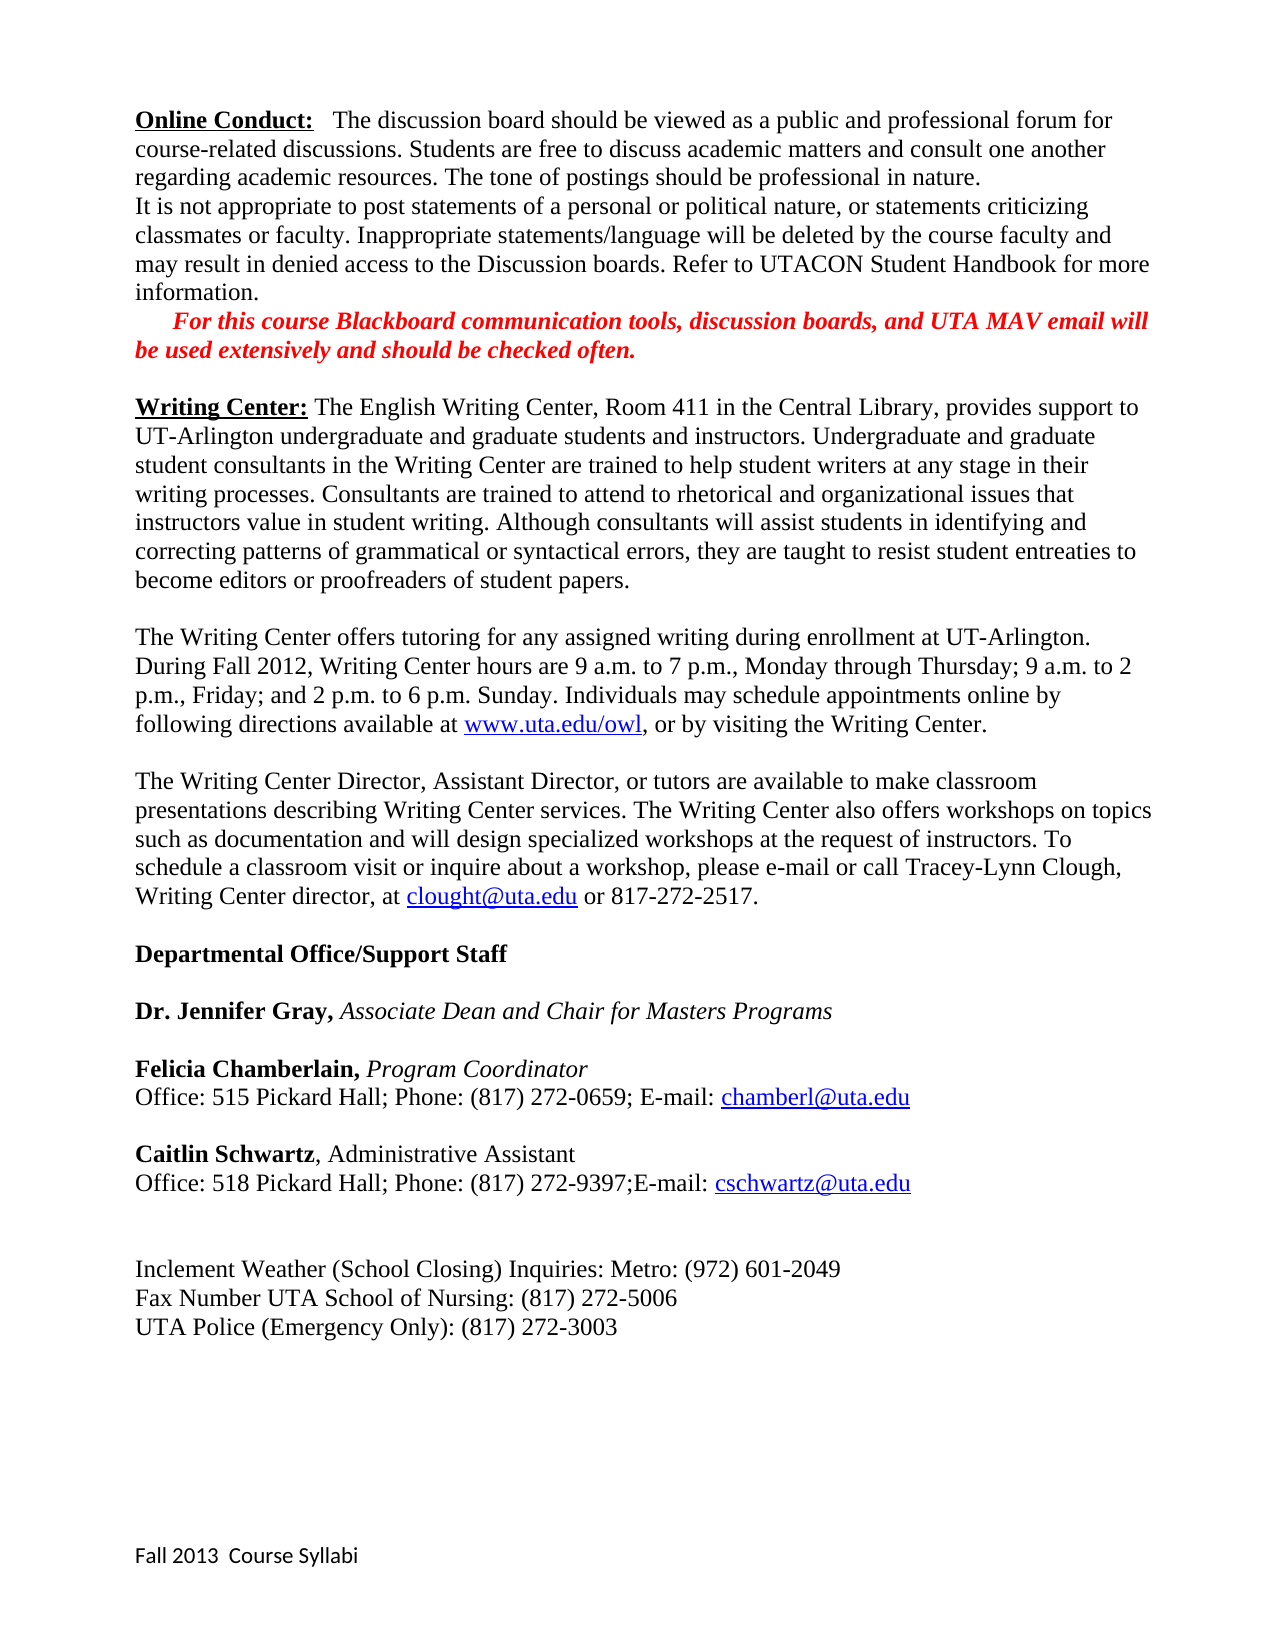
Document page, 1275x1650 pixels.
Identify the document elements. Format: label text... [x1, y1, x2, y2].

text Office: 515 Pickard Hall; Phone: (817) 272-0659; E-mail: chamberl@uta.edu [135, 1082, 1155, 1111]
text Office: 518 Pickard Hall; Phone: (817) 272-9397;E-mail: cschwartz@uta.edu [135, 1168, 1155, 1197]
text Fax Number UTA School of Nursing: (817) 272-5006 [135, 1283, 1155, 1312]
text The Writing Center Director, Assistant Director, or tutors are available to make classroom presentations describing Writing Center services. The Writing Center also offers workshops on topics such as documentation and will design specialized workshops at the request of instructors. To schedule a classroom visit or inquire about a workshop, please e-mail or call Tracey-Lynn Clough, Writing Center director, at clought@uta.edu or 817-272-2517. [135, 766, 1155, 910]
text It is not appropriate to post statements of a personal or political nature, or statements criticizing classmates or faculty. Inappropriate statements/language will be deleted by the course faculty and may result in denied access to the Discussion boards. Refer to UTACON Student Handbook for more information. [135, 191, 1155, 306]
text UTA Police (Emergency Only): (817) 272-3003 [135, 1312, 1155, 1341]
text Inclement Weather (School Closing) Inquiries: Metro: (972) 601-2049 [135, 1254, 1155, 1283]
text Caitlin Schwartz, Administrative Assistant [135, 1139, 1155, 1168]
text Departmental Office/Support Staff [135, 939, 1155, 967]
text Writing Center: The English Writing Center, Room 411 in the Central Library, provides support to UT-Arlington undergraduate and graduate students and instructors. Undergraduate and graduate student consultants in the Writing Center are trained to help student writers at any stage in their writing processes. Consultants are trained to attend to rhetorical and organizational issues that instructors value in student writing. Although consultants will assist students in identifying and correcting patterns of grammatical or syntactical errors, they are taught to resist student entreaties to become editors or proofreaders of student papers. [135, 392, 1155, 594]
text Online Conduct: The discussion board should be viewed as a public and professional forum for course-related discussions. Students are free to discuss academic matters and consult one another regarding academic resources. The tone of postings should be professional in nature. [135, 105, 1155, 191]
text For this course Blackboard communication tools, discussion boards, and UTA MAV email will be used extensively and should be checked often. [135, 306, 1155, 364]
text Felicia Chamberlain, Program Coordinator [135, 1054, 1155, 1082]
text The Writing Center offers tutoring for any assigned writing during enrollment at UT-Arlington. During Fall 2012, Writing Center hours are 9 a.m. to 7 p.m., Monday through Thursday; 9 a.m. to 2 p.m., Friday; and 2 p.m. to 6 p.m. Sunday. Individuals may schedule appointments online by following directions available at www.uta.edu/owl, or by visiting the Writing Center. [135, 622, 1155, 737]
text Dr. Jennifer Gray, Associate Dean and Chair for Masters Programs [135, 996, 1155, 1025]
